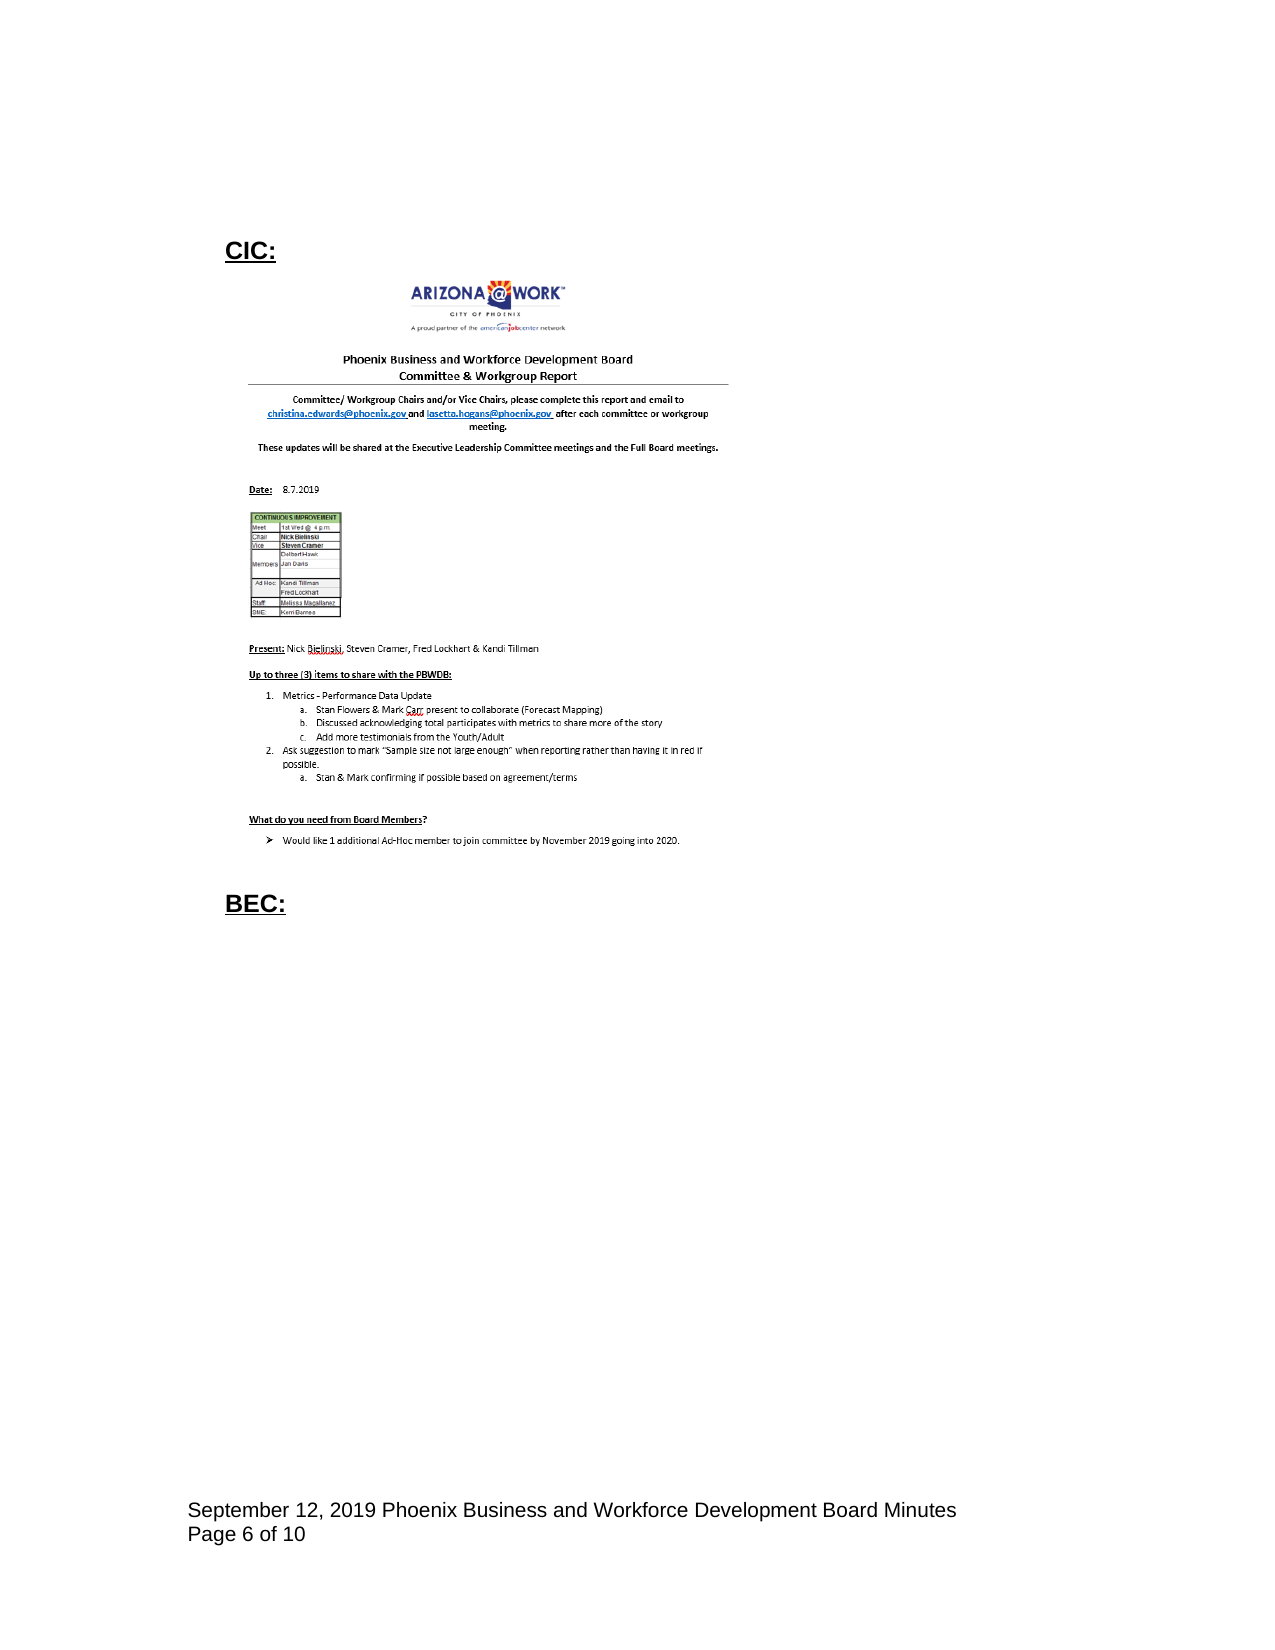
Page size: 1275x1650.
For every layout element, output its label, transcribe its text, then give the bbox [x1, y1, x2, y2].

picture [225, 265, 757, 861]
text CIC: [225, 236, 1087, 265]
text BEC: [225, 889, 1087, 918]
